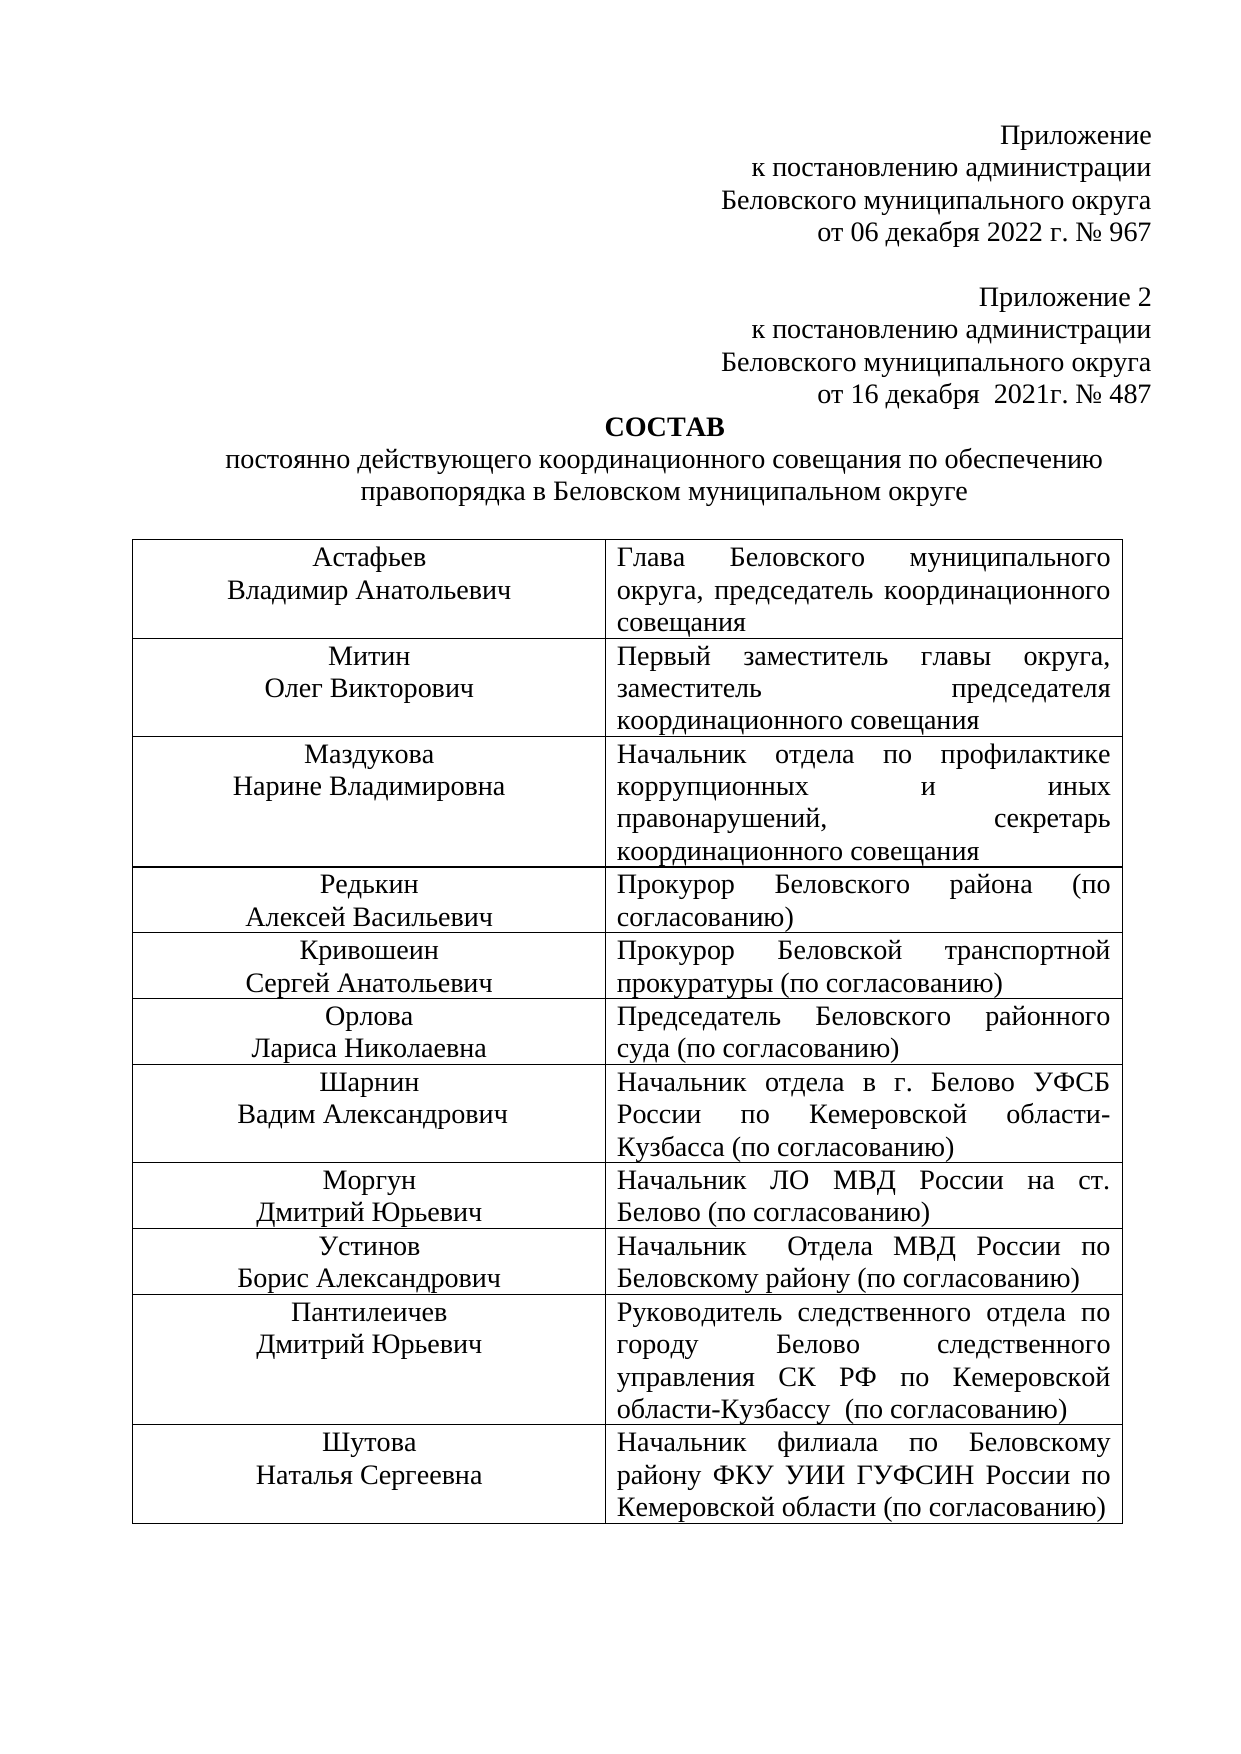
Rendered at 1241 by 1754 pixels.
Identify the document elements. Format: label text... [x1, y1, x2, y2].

text от 06 декабря 2022 г. № 967 [177, 215, 1152, 248]
text к постановлению администрации [177, 312, 1152, 345]
table_cell Начальник ЛО МВД России на ст. Белово (по согласованию) [606, 1163, 1122, 1228]
table_cell Начальник филиала по Беловскому району ФКУ УИИ ГУФСИН России по Кемеровской области (по согласованию) [606, 1425, 1122, 1523]
table_cell Первый заместитель главы округа, заместитель председателя координационного совещания [606, 639, 1122, 736]
table_cell Прокурор Беловского района (по согласованию) [606, 868, 1122, 932]
table_cell Прокурор Беловской транспортной прокуратуры (по согласованию) [606, 933, 1122, 998]
table_cell Начальник Отдела МВД России по Беловскому району (по согласованию) [606, 1229, 1122, 1294]
table_cell Шарнин Вадим Александрович [133, 1065, 605, 1162]
text Приложение 2 [177, 280, 1152, 312]
table_cell Моргун Дмитрий Юрьевич [133, 1163, 322, 1228]
table_cell Кривошеин Сергей Анатольевич [439, 933, 605, 998]
table_header Астафьев Владимир Анатольевич [133, 540, 605, 637]
text Беловского муниципального округа [177, 183, 1152, 215]
text СОСТАВ [177, 410, 1152, 442]
table_cell Редькин Алексей Васильевич [133, 868, 605, 932]
table_cell Устинов Борис Александрович [133, 1229, 605, 1294]
table_cell Председатель Беловского районного суда (по согласованию) [606, 999, 1122, 1064]
table_header Глава Беловского муниципального округа, председатель координационного совещания [606, 540, 1122, 637]
text постоянно действующего координационного совещания по обеспечению правопорядка в Беловском муниципальном округе [177, 442, 1152, 507]
text Беловского муниципального округа [177, 345, 1152, 377]
table_cell Кривошеин Сергей Анатольевич [133, 933, 299, 998]
table_cell Митин Олег Викторович [133, 639, 605, 736]
text от 16 декабря 2021г. № 487 [177, 377, 1152, 410]
table_cell Начальник отдела по профилактике коррупционных и иных правонарушений, секретарь координационного совещания [606, 737, 1122, 866]
table_cell Начальник отдела в г. Белово УФСБ России по Кемеровской области-Кузбасса (по согласованию) [606, 1065, 1122, 1162]
text к постановлению администрации [177, 151, 1152, 183]
table_cell Шутова Наталья Сергеевна [133, 1425, 605, 1523]
table_cell Маздукова Нарине Владимировна [133, 737, 605, 866]
table_cell Моргун Дмитрий Юрьевич [416, 1163, 605, 1228]
table_cell Орлова Лариса Николаевна [133, 999, 605, 1064]
table_cell Руководитель следственного отдела по городу Белово следственного управления СК РФ по Кемеровской области-Кузбассу (по согласованию) [606, 1295, 1122, 1424]
table_cell Пантилеичев Дмитрий Юрьевич [133, 1295, 605, 1424]
text Приложение [177, 118, 1152, 151]
